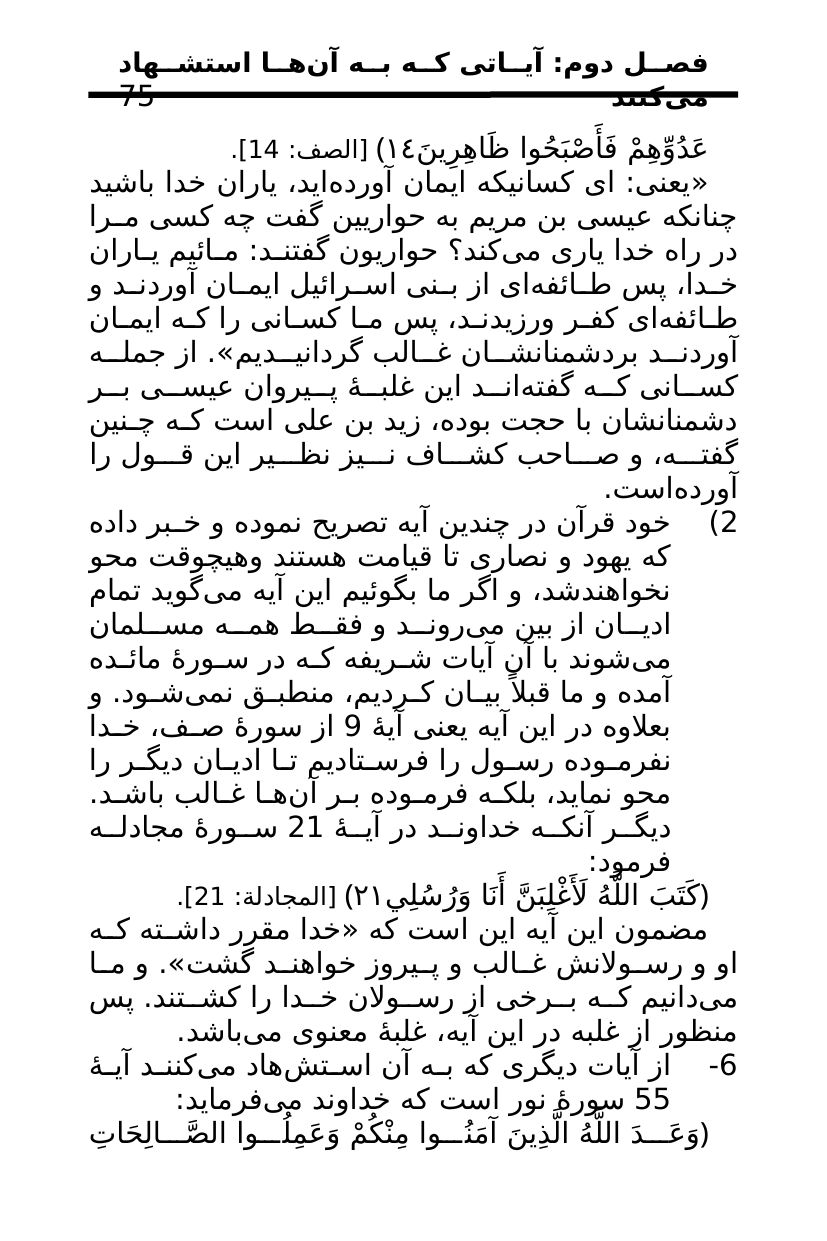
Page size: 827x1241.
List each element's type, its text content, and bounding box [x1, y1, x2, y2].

text «یعنی: ای کسانیکه ایمان آورده‌اید، یاران خدا باشید چنانکه عیسی بن مریم به حواریین گفت چه کسی مرا در راه خدا یاری می‌کند؟ حواریون گفتند: مائیم یاران خدا، پس طائفه‌ای از بنی اسرائیل ایمان آوردند و طائفه‌ای کفر ورزیدند، پس ما کسانی را که ایمان آوردند بردشمنانشان غالب گردانیدیم». از جمله کسانی که گفته‌اند این غلبۀ پیروان عیسی بر دشمنانشان با حجت بوده، زید بن علی است که چنین گفته، و صاحب کشاف نیز نظیر این قول را آورده‌است. [89, 166, 738, 505]
text ﴿كَتَبَ اللَّهُ لَأَغْلِبَنَّ أَنَا وَرُسُلِي٢١﴾ [المجادلة: 21]. [89, 879, 345, 913]
list خود قرآن در چندین آیه تصریح نموده و خبر داده که یهود و نصاری تا قیامت هستند وهیچوقت محو نخواهندشد، و اگر ما بگوئیم این آیه می‌گوید تمام ادیان از بین می‌روند و فقط همه مسلمان می‌شوند با آن آیات شریفه که در سورۀ مائده آمده و ما قبلاً بیان کردیم، منطبق نمی‌شود. و بعلاوه در این آیه یعنی آیۀ 9 از سورۀ صف، خدا نفرموده رسول را فرستادیم تا ادیان دیگر را محو نماید، بلکه فرموده بر آن‌ها غالب باشد. دیگر آنکه خداوند در آیۀ 21 سورۀ مجادله فرمود: [89, 505, 708, 879]
text مضمون این آیه این است که «خدا مقرر داشته که او و رسولانش غالب و پیروز خواهند گشت». و ما می‌دانیم که برخی از رسولان خدا را کشتند. پس منظور از غلبه در این آیه، غلبۀ معنوی می‌باشد. [89, 913, 738, 1048]
list از آیات دیگری که به آن استش‌هاد می‌کنند آیۀ 55 سورۀ نور است که خداوند می‌فرماید: [89, 1048, 708, 1116]
text ﴿كَتَبَ اللَّهُ لَأَغْلِبَنَّ أَنَا وَرُسُلِي٢١﴾ [المجادلة: 21]. [353, 879, 700, 913]
